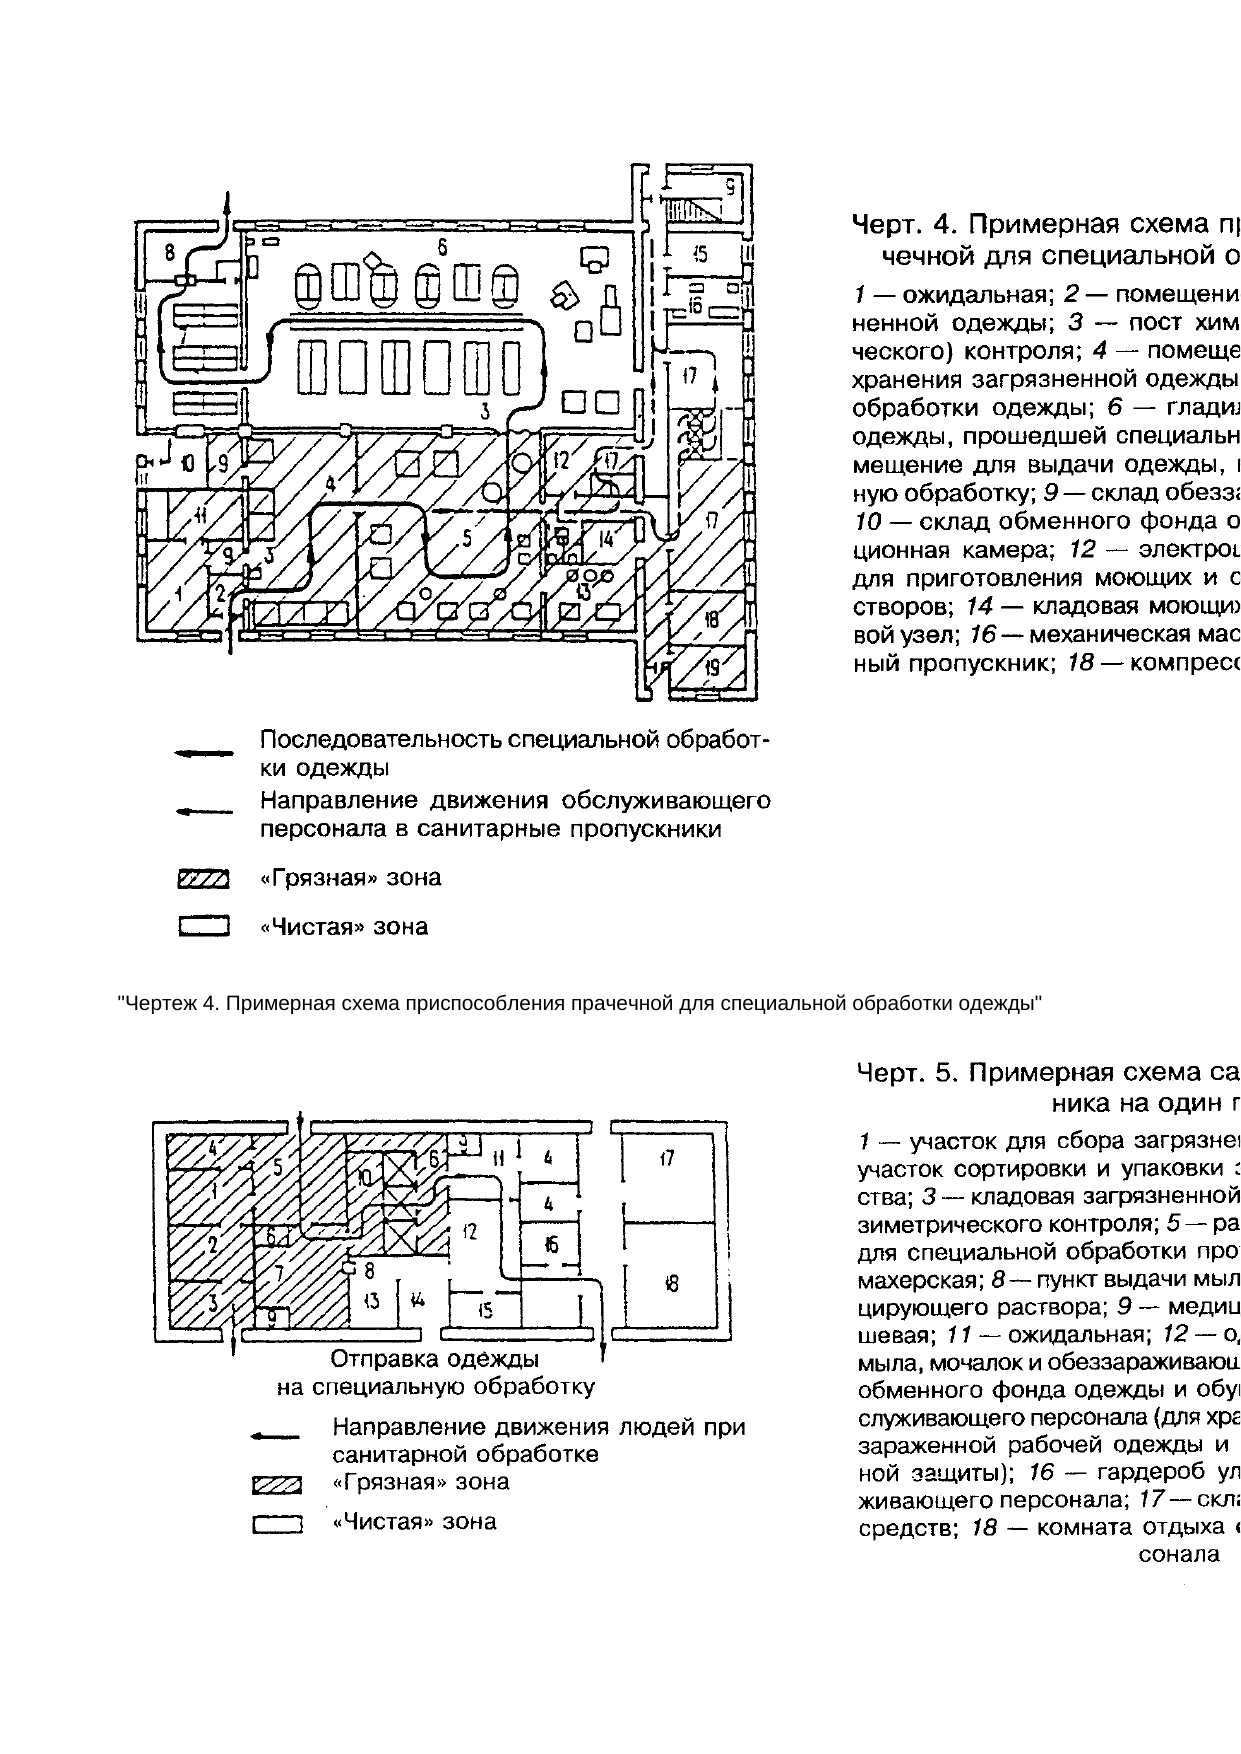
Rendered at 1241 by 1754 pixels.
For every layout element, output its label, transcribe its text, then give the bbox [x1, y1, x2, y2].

text "Чертеж 4. Примерная схема приспособления прачечной для специальной обработки одежды" [103, 991, 1152, 1015]
picture [117, 1014, 1241, 1593]
picture [117, 150, 1241, 968]
